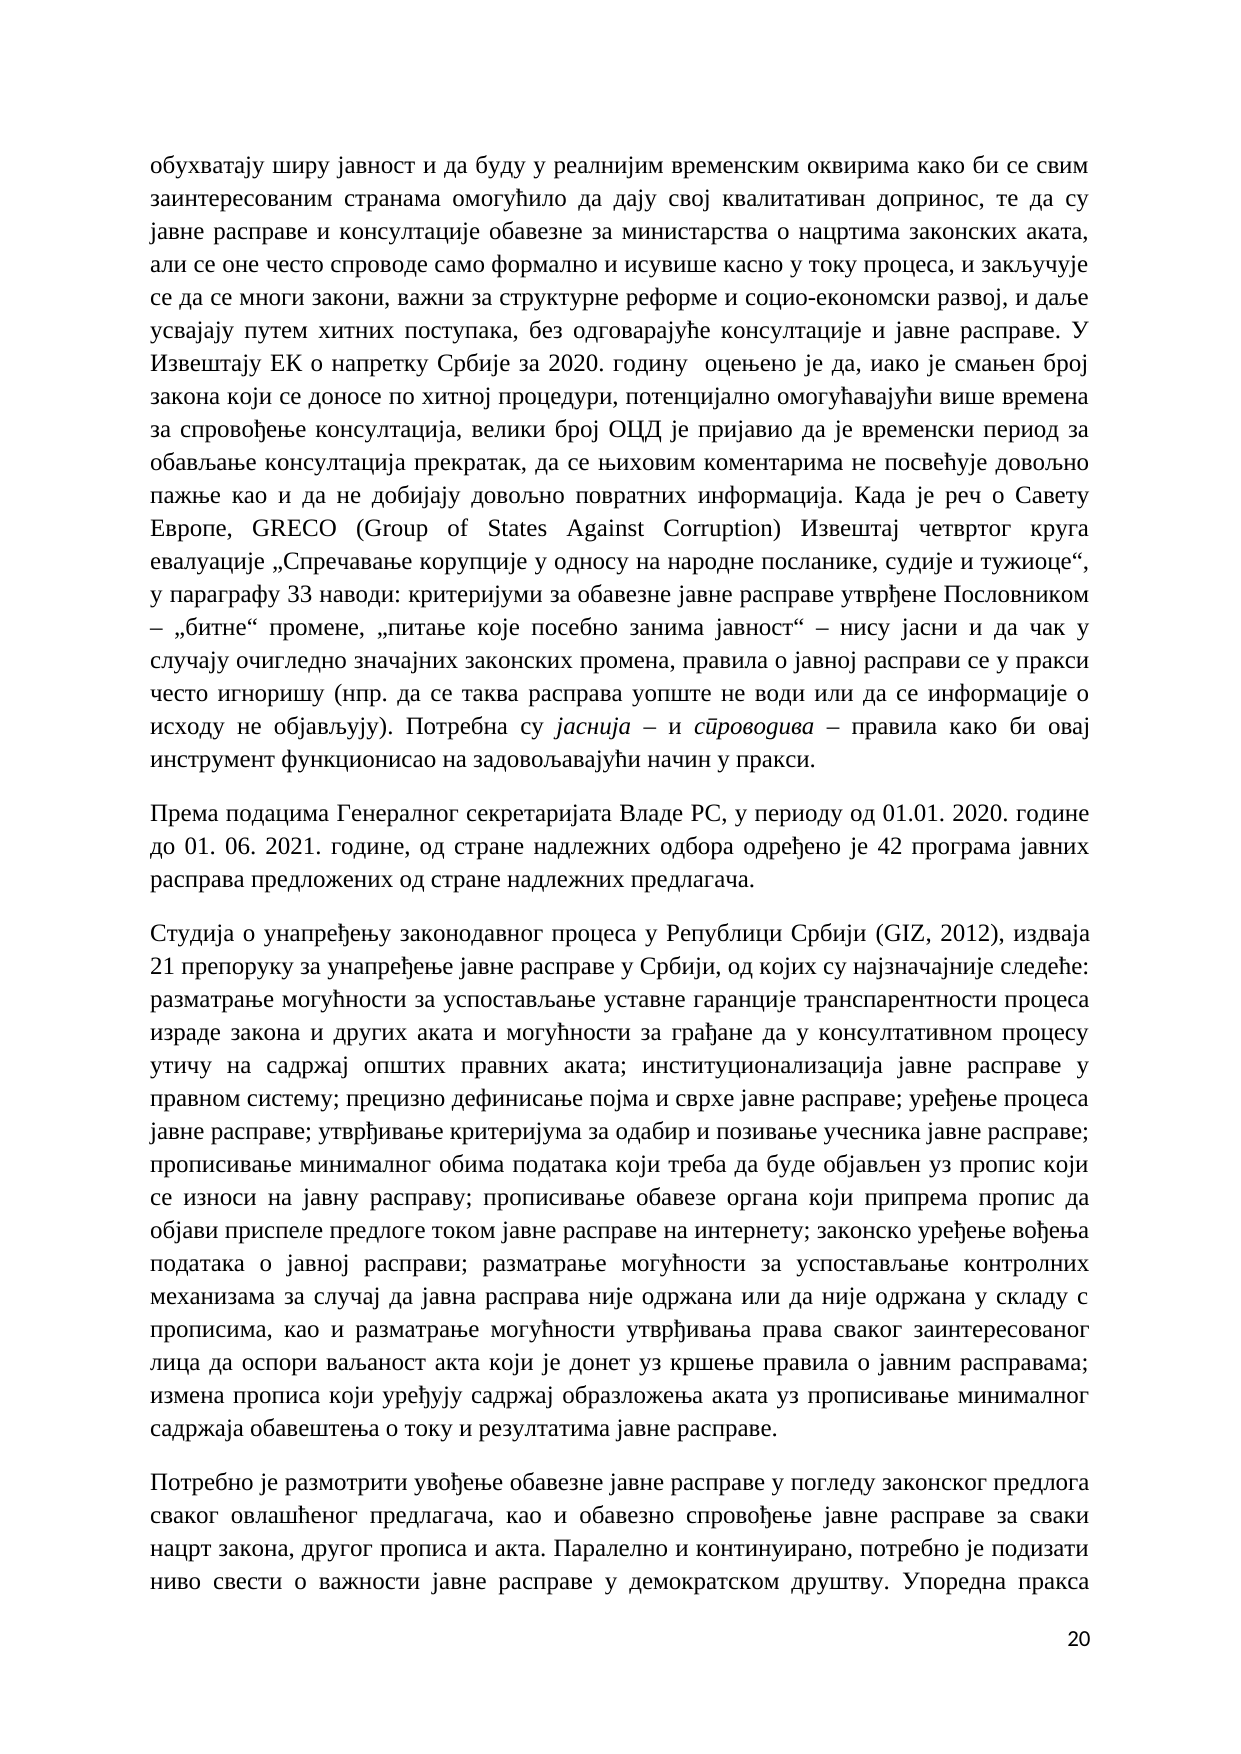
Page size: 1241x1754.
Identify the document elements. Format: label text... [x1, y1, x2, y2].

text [150, 1467, 1090, 1595]
text Јавна расправа у припреми закона није обавезна у погледу сваког закона, већ онда када се битно мења уређење неког питања или уређује питање које посебно занима јавност. Непрецизност одредбе у погледу тога шта подразумева битну промену уређења неког питања као и непрецизност критеријума посебног занимања јавности оставља простор за дискреционе оцене предлагача закона да јавну расправу не спроведе у свим случајевима када је то потребно. Европска комисија и Савет Европе су у својим извештајима упутили критике како у погледу нормативних решења тако и у погледу пракси спровођења јавних расправа у припреми закона, које прате захтеви за њеним прецизним уређењем на нормативном и практичном плану. Извештај Европске Комисије о напретку Србије за 2015. годину наводи да јавне расправе треба да обухватају ширу јавност и да буду у реалнијим временским оквирима како би се свим заинтересованим странама омогућило да дају свој квалитативан допринос, те да су јавне расправе и консултације обавезне за министарства о нацртима законских аката, али се оне често спроводе само формално и исувише касно у току процеса, и закључује се да се многи закони, важни за структурне реформе и социо-економски развој, и даље усвајају путем хитних поступака, без одговарајуће консултације и јавне расправе. У Извештају ЕК о напретку Србије за 2020. годину оцењено је да, иако је смањен број закона који се доносе по хитној процедури, потенцијално омогућавајући више времена за спровођење консултација, велики број ОЦД је пријавио да је временски период за обављање консултација прекратак, да се њиховим коментарима не посвећује довољно пажње као и да не добијају довољно повратних информација. Када је реч о Савету Европе, GRECO (Group of States Against Corruption) Извештај четвртог круга евалуације „Спречавање корупције у односу на народне посланике, судије и тужиоце“, у параграфу 33 наводи: критеријуми за обавезне јавне расправе утврђене Пословником – „битне“ промене, „питање које посебно занима јавност“ – нису јасни и да чак у случају очигледно значајних законских промена, правила о јавној расправи се у пракси често игноришу (нпр. да се таква расправа уопште не води или да се информације о исходу не објављују). Потребна су јаснија – и спроводива – правила како би овај инструмент функционисао на задовољавајући начин у пракси. [150, 150, 1090, 773]
text Студија о унапређењу законодавног процеса у Републици Србији (GIZ, 2012), издваја 21 препоруку за унапређење јавне расправе у Србији, од којих су најзначајније следеће: разматрање могућности за успостављање уставне гаранције транспарентности процеса израде закона и других аката и могућности за грађане да у консултативном процесу утичу на садржај општих правних аката; институционализација јавне расправе у правном систему; прецизно дефинисање појма и сврхе јавне расправе; уређење процеса јавне расправе; утврђивање критеријума за одабир и позивање учесника јавне расправе; прописивање минималног обима података који треба да буде објављен уз пропис који се износи на јавну расправу; прописивање обавезе органа који припрема пропис да објави приспеле предлоге током јавне расправе на интернету; законско уређење вођења података о јавној расправи; разматрање могућности за успостављање контролних механизама за случај да јавна расправа није одржана или да није одржана у складу с прописима, као и разматрање могућности утврђивања права сваког заинтересованог лица да оспори ваљаност акта који је донет уз кршење правила о јавним расправама; измена прописа који уређују садржај образложења аката уз прописивање минималног садржаја обавештења о току и резултатима јавне расправе. [150, 918, 1090, 1442]
text Према подацима Генералног секретаријата Владе РС, у периоду од 01.01. 2020. године до 01. 06. 2021. године, од стране надлежних одбора одређено је 42 програма јавних расправа предложених од стране надлежних предлагача. [150, 798, 1090, 893]
